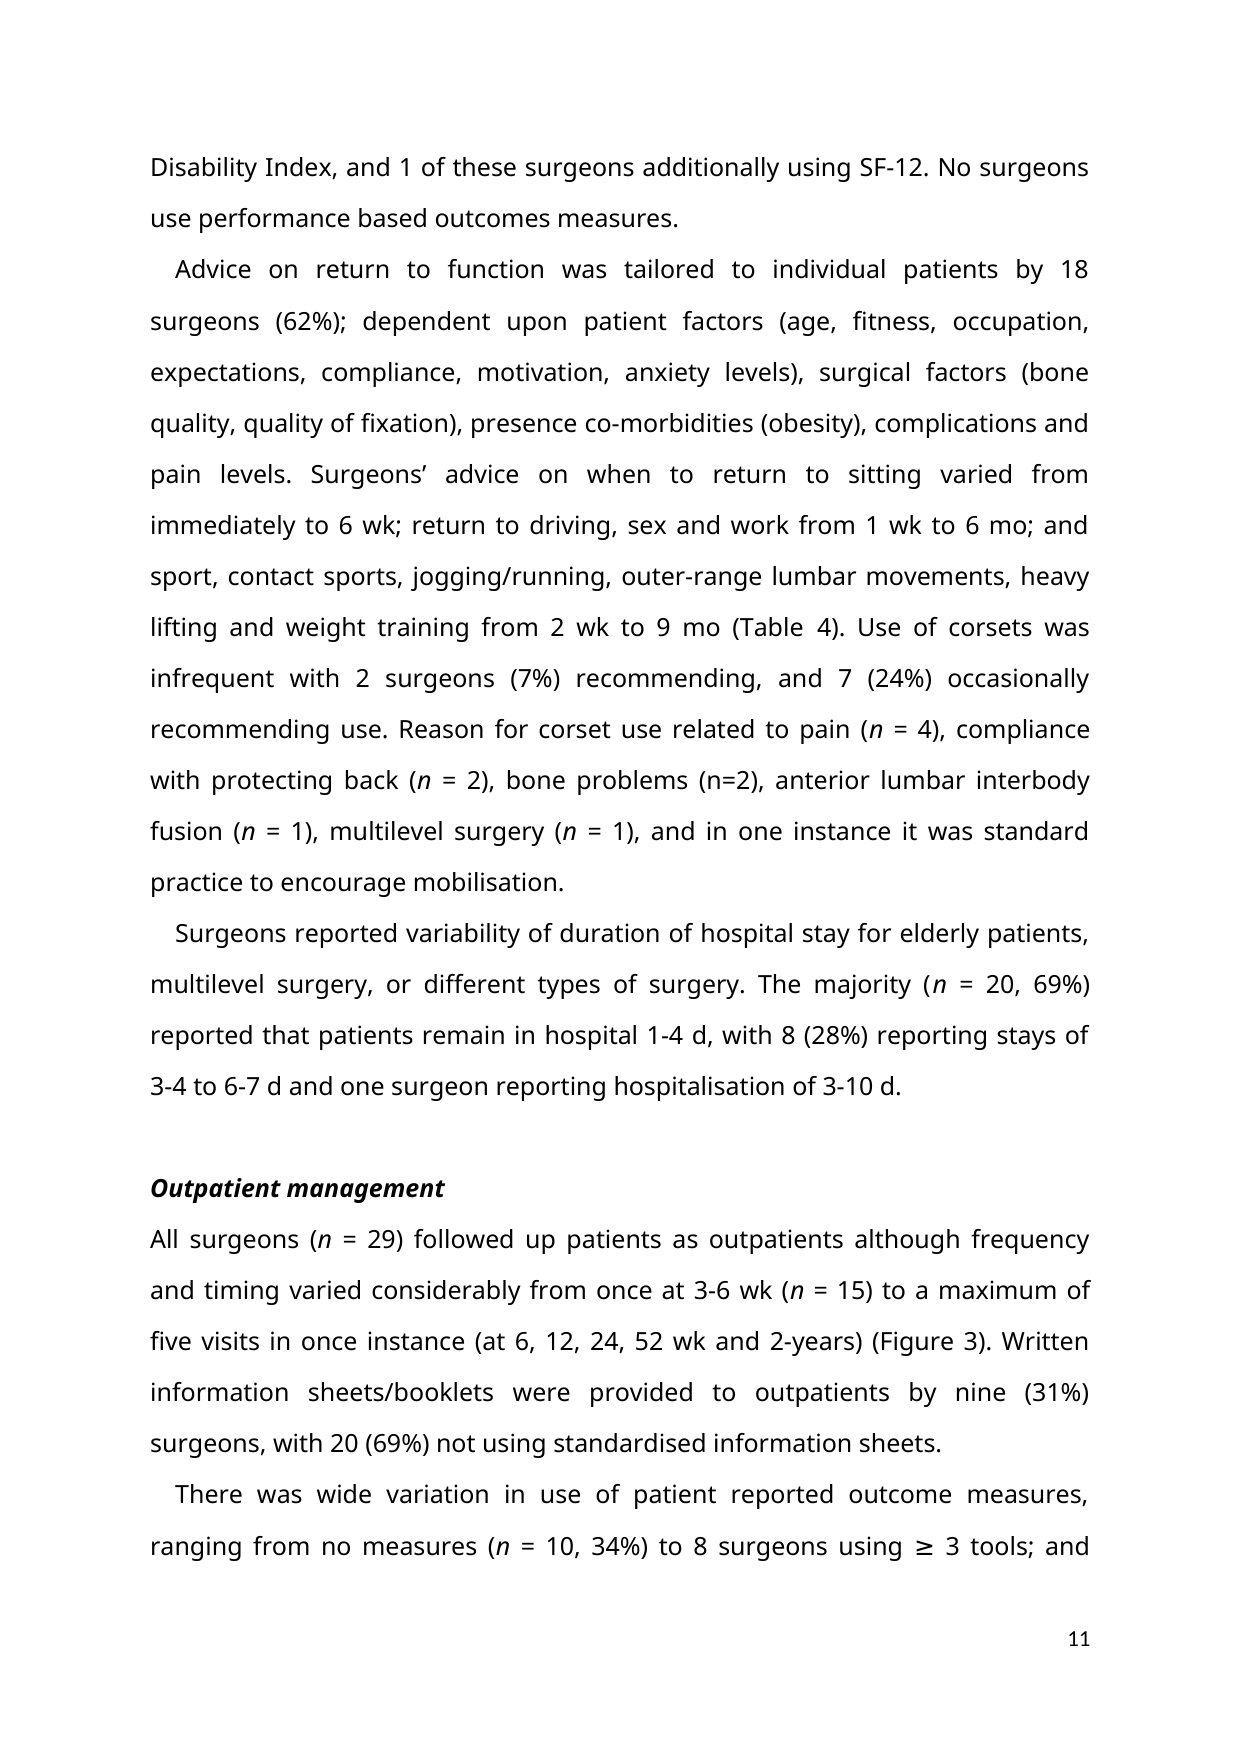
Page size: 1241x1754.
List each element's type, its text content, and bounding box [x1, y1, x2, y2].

text Advice on return to function was tailored to individual patients by 18 surgeons (62%); dependent upon patient factors (age, fitness, occupation, expectations, compliance, motivation, anxiety levels), surgical factors (bone quality, quality of fixation), presence co-morbidities (obesity), complications and pain levels. Surgeons’ advice on when to return to sitting varied from immediately to 6 wk; return to driving, sex and work from 1 wk to 6 mo; and sport, contact sports, jogging/running, outer-range lumbar movements, heavy lifting and weight training from 2 wk to 9 mo (Table 4). Use of corsets was infrequent with 2 surgeons (7%) recommending, and 7 (24%) occasionally recommending use. Reason for corset use related to pain (n = 4), compliance with protecting back (n = 2), bone problems (n=2), anterior lumbar interbody fusion (n = 1), multilevel surgery (n = 1), and in one instance it was standard practice to encourage mobilisation. [150, 252, 1090, 899]
text Outpatient management [150, 1171, 1090, 1205]
text All surgeons (n = 29) followed up patients as outpatients although frequency and timing varied considerably from once at 3-6 wk (n = 15) to a maximum of five visits in once instance (at 6, 12, 24, 52 wk and 2-years) (Figure 3). Written information sheets/booklets were provided to outpatients by nine (31%) surgeons, with 20 (69%) not using standardised information sheets. [150, 1222, 1090, 1460]
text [150, 1477, 1090, 1562]
text Surgeons reported variability of duration of hospital stay for elderly patients, multilevel surgery, or different types of surgery. The majority (n = 20, 69%) reported that patients remain in hospital 1-4 d, with 8 (28%) reporting stays of 3-4 to 6-7 d and one surgeon reporting hospitalisation of 3-10 d. [150, 916, 1090, 1103]
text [150, 150, 1090, 235]
